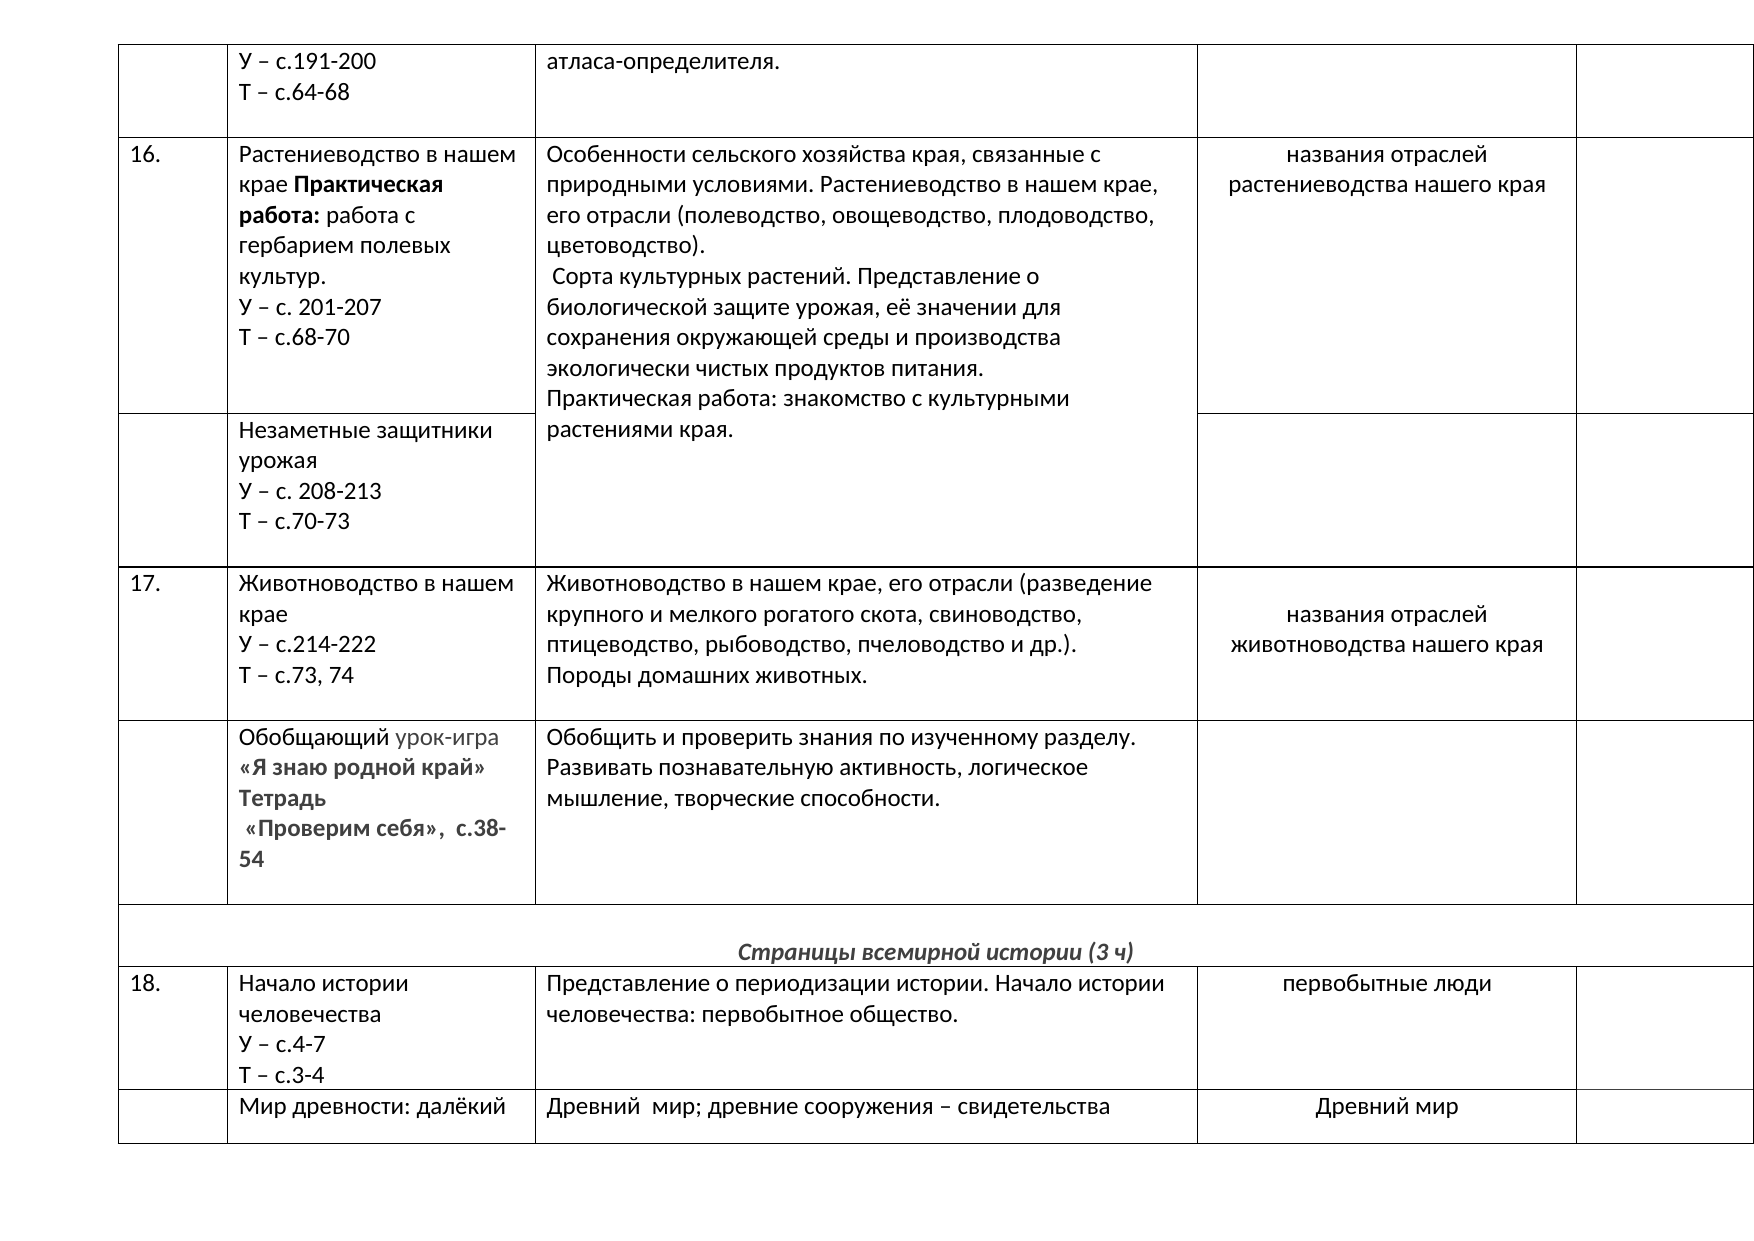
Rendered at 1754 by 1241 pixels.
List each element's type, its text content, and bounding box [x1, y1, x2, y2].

table_cell названия отраслей животноводства нашего края [1198, 568, 1576, 720]
table_cell [119, 414, 227, 566]
table_cell [1198, 414, 1576, 566]
table_cell Животноводство в нашем крае У – с.214-222 Т – с.73, 74 [228, 568, 535, 720]
table_cell [1198, 45, 1576, 137]
table_cell Особенности сельского хозяйства края, связанные с природными условиями. Растениеводство в нашем крае, его отрасли (полеводство, овощеводство, плодоводство, цветоводство). Сорта культурных растений. Представление о биологической защите урожая, её значении для сохранения окружающей среды и производства экологически чистых продуктов питания. Практическая работа: знакомство с культурными растениями края. [536, 138, 1197, 566]
table_cell Обобщить и проверить знания по изученному разделу. Развивать познавательную активность, логическое мышление, творческие способности. [536, 721, 1197, 904]
table_cell [1577, 45, 1753, 137]
table_cell [1577, 568, 1753, 720]
table_cell [1577, 1090, 1753, 1143]
table_cell Начало истории человечества У – с.4-7 Т – с.3-4 [228, 967, 535, 1089]
table_cell Обобщающий урок-игра «Я знаю родной край» Тетрадь «Проверим себя», с.38-54 [228, 721, 535, 904]
table_cell Незаметные защитники урожая У – с. 208-213 Т – с.70-73 [228, 414, 535, 566]
table_cell [119, 1090, 227, 1143]
table_cell Растениеводство в нашем крае Практическая работа: работа с гербарием полевых культур. У – с. 201-207 Т – с.68-70 [228, 138, 535, 413]
table_cell 17. [119, 568, 227, 720]
table_cell Страницы всемирной истории (3 ч) [119, 905, 1753, 966]
table_cell 18. [119, 967, 227, 1089]
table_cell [536, 1090, 1197, 1143]
table_cell [1577, 138, 1753, 413]
table_cell [119, 721, 227, 904]
table_cell Представление о периодизации истории. Начало истории человечества: первобытное общество. [536, 967, 1197, 1089]
table_cell [119, 45, 227, 137]
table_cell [228, 1090, 535, 1143]
table_cell [1577, 721, 1753, 904]
table_cell [1577, 967, 1753, 1089]
table_cell названия отраслей растениеводства нашего края [1198, 138, 1576, 413]
table_cell [1198, 721, 1576, 904]
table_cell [228, 45, 535, 137]
table_cell 16. [119, 138, 227, 413]
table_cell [1198, 1090, 1576, 1143]
table_cell Животноводство в нашем крае, его отрасли (разведение крупного и мелкого рогатого скота, свиноводство, птицеводство, рыбоводство, пчеловодство и др.). Породы домашних животных. [536, 568, 1197, 720]
table_cell [1577, 414, 1753, 566]
table_cell первобытные люди [1198, 967, 1576, 1089]
